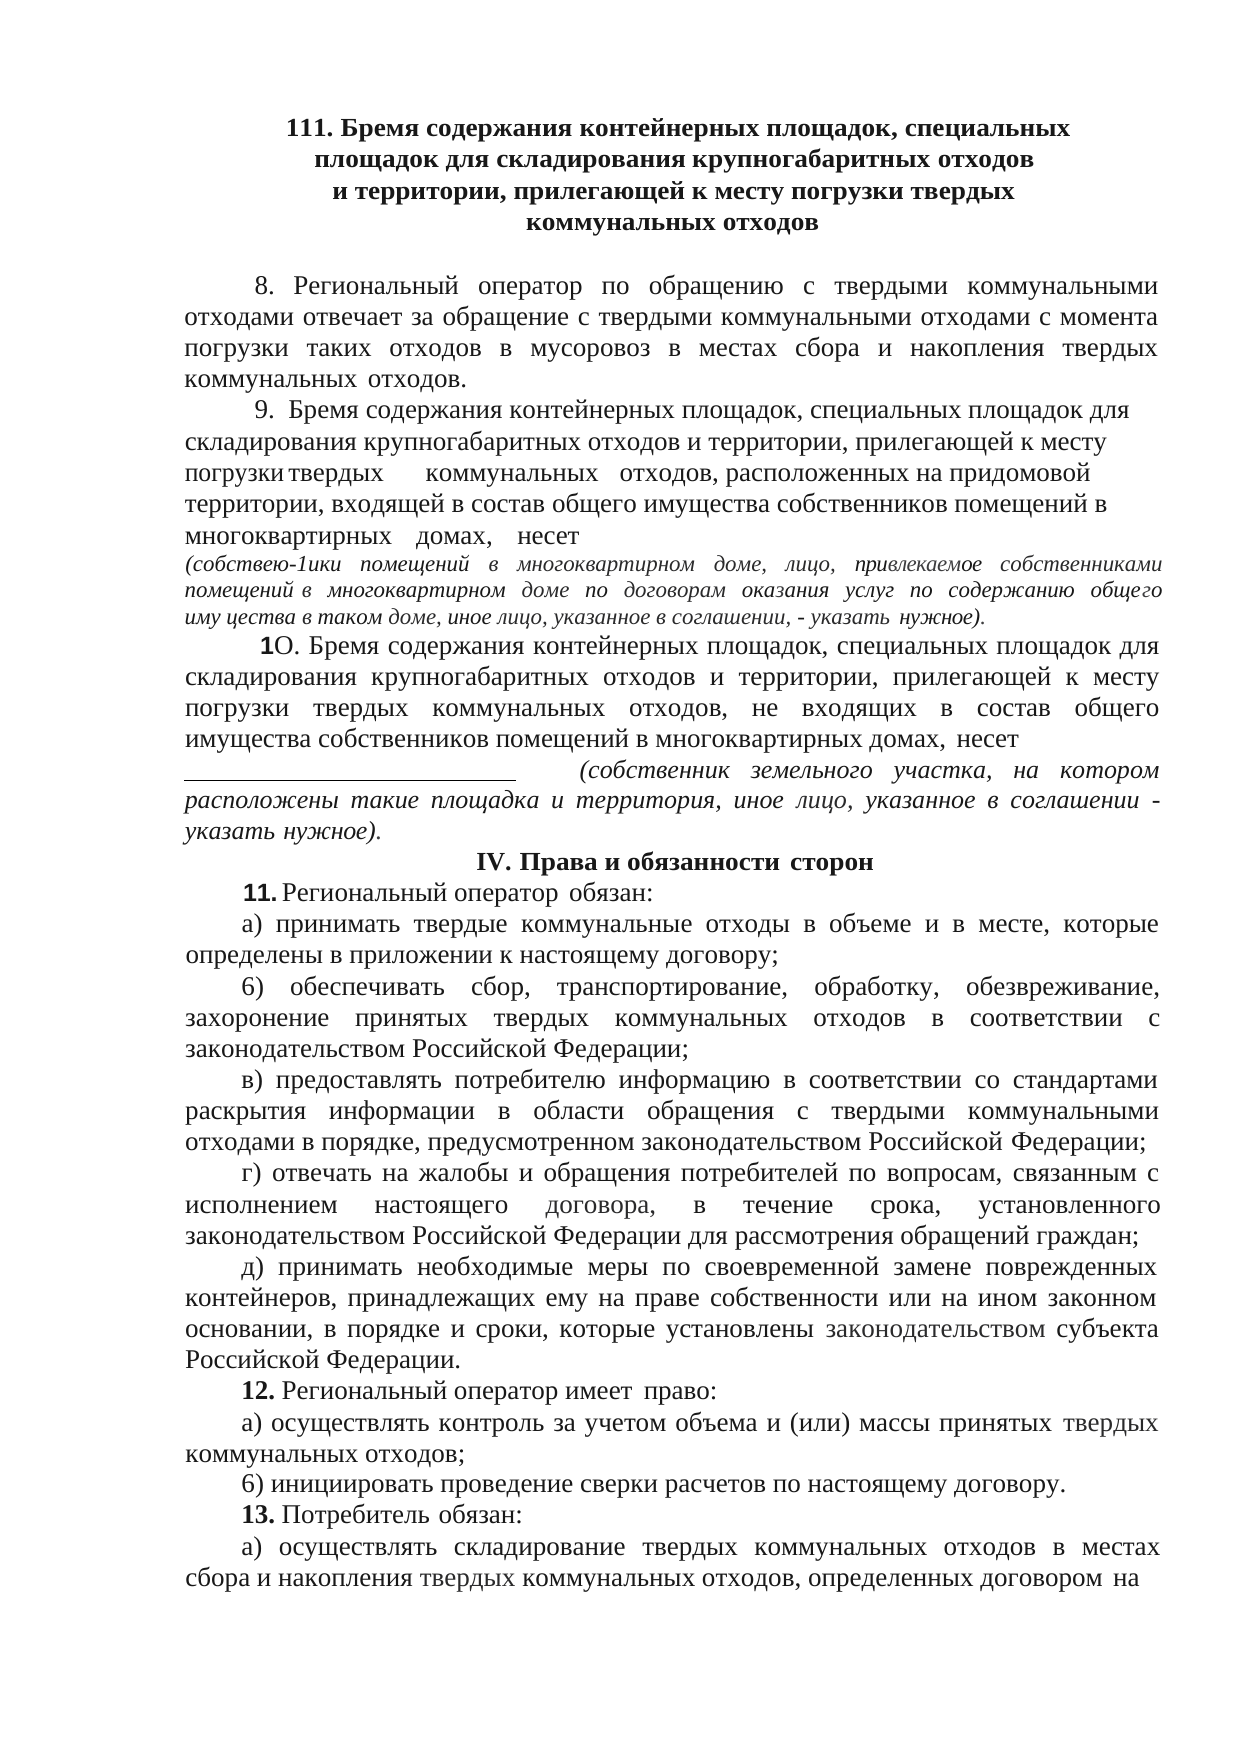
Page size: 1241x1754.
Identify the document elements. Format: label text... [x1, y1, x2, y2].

text 111. Бремя содержания контейнерных площадок, специальных площадок для складирования крупногабаритных отходов [286, 112, 1159, 173]
text г) отвечать на жалобы и обращения потребителей по вопросам, связанным с исполнением настоящего договора, в течение срока, установленного законодательством Российской Федерации для рассмотрения обращений граждан; [185, 1157, 1161, 1250]
list Региональный оператор имеет право: [241, 1374, 1176, 1406]
text (собственник земельного участка, на котором расположены такие площадка и территория, иное лицо, указанное в соглашении - указать нужное). [184, 754, 1160, 845]
text д) принимать необходимые меры по своевременной замене поврежденных контейнеров, принадлежащих ему на праве собственности или на ином законном основании, в порядке и сроки, которые установлены законодательством субъекта Российской Федерации. [185, 1250, 1158, 1374]
text 6) обеспечивать сбор, транспортирование, обработку, обезвреживание, захоронение принятых твердых коммунальных отходов в соответствии с законодательством Российской Федерации; [185, 969, 1161, 1063]
list Бремя содержания контейнерных площадок, специальных площадок для складирования крупногабаритных отходов и территории, прилегающей к месту погрузки твердых коммунальных отходов, расположенных на придомовой территории, входящей в состав общего имущества собственников помещений в многоквартирных домах, несет [184, 393, 1152, 550]
list Потребитель обязан: [241, 1498, 1176, 1529]
text (собствею-1ики помещений в многоквартирном доме, лицо, привлекаемое собственниками помещений в многоквартирном доме по договорам оказания услуг по содержанию общего иму цества в таком доме, иное лицо, указанное в соглашении, - указать нужное). [184, 550, 1162, 629]
list Региональный оператор обязан: [186, 876, 1176, 907]
text 6) инициировать проведение сверки расчетов по настоящему договору. [241, 1468, 1176, 1498]
subtitle 1О. Бремя содержания контейнерных площадок, специальных площадок для складирования крупногабаритных отходов и территории, прилегающей к месту погрузки твердых коммунальных отходов, не входящих в состав общего имущества собственников помещений в многоквартирных домах, несет [185, 629, 1161, 754]
list Права и обязанности сторон [476, 846, 1176, 876]
text и территории, прилегающей к месту погрузки твердых коммунальных отходов [332, 175, 1018, 236]
text а) осуществлять контроль за учетом объема и (или) массы принятых твердых коммунальных отходов; [185, 1406, 1158, 1468]
list Региональный оператор по обращению с твердыми коммунальными отходами отвечает за обращение с твердыми коммунальными отходами с момента погрузки таких отходов в мусоровоз в местах сбора и накопления твердых коммунальных отходов. [184, 269, 1159, 393]
text а) осуществлять складирование твердых коммунальных отходов в местах сбора и накопления твердых коммунальных отходов, определенных договором на [185, 1530, 1160, 1592]
text в) предоставлять потребителю информацию в соответствии со стандартами раскрытия информации в области обращения с твердыми коммунальными отходами в порядке, предусмотренном законодательством Российской Федерации; [185, 1063, 1159, 1157]
text а) принимать твердые коммунальные отходы в объеме и в месте, которые определены в приложении к настоящему договору; [185, 907, 1160, 969]
